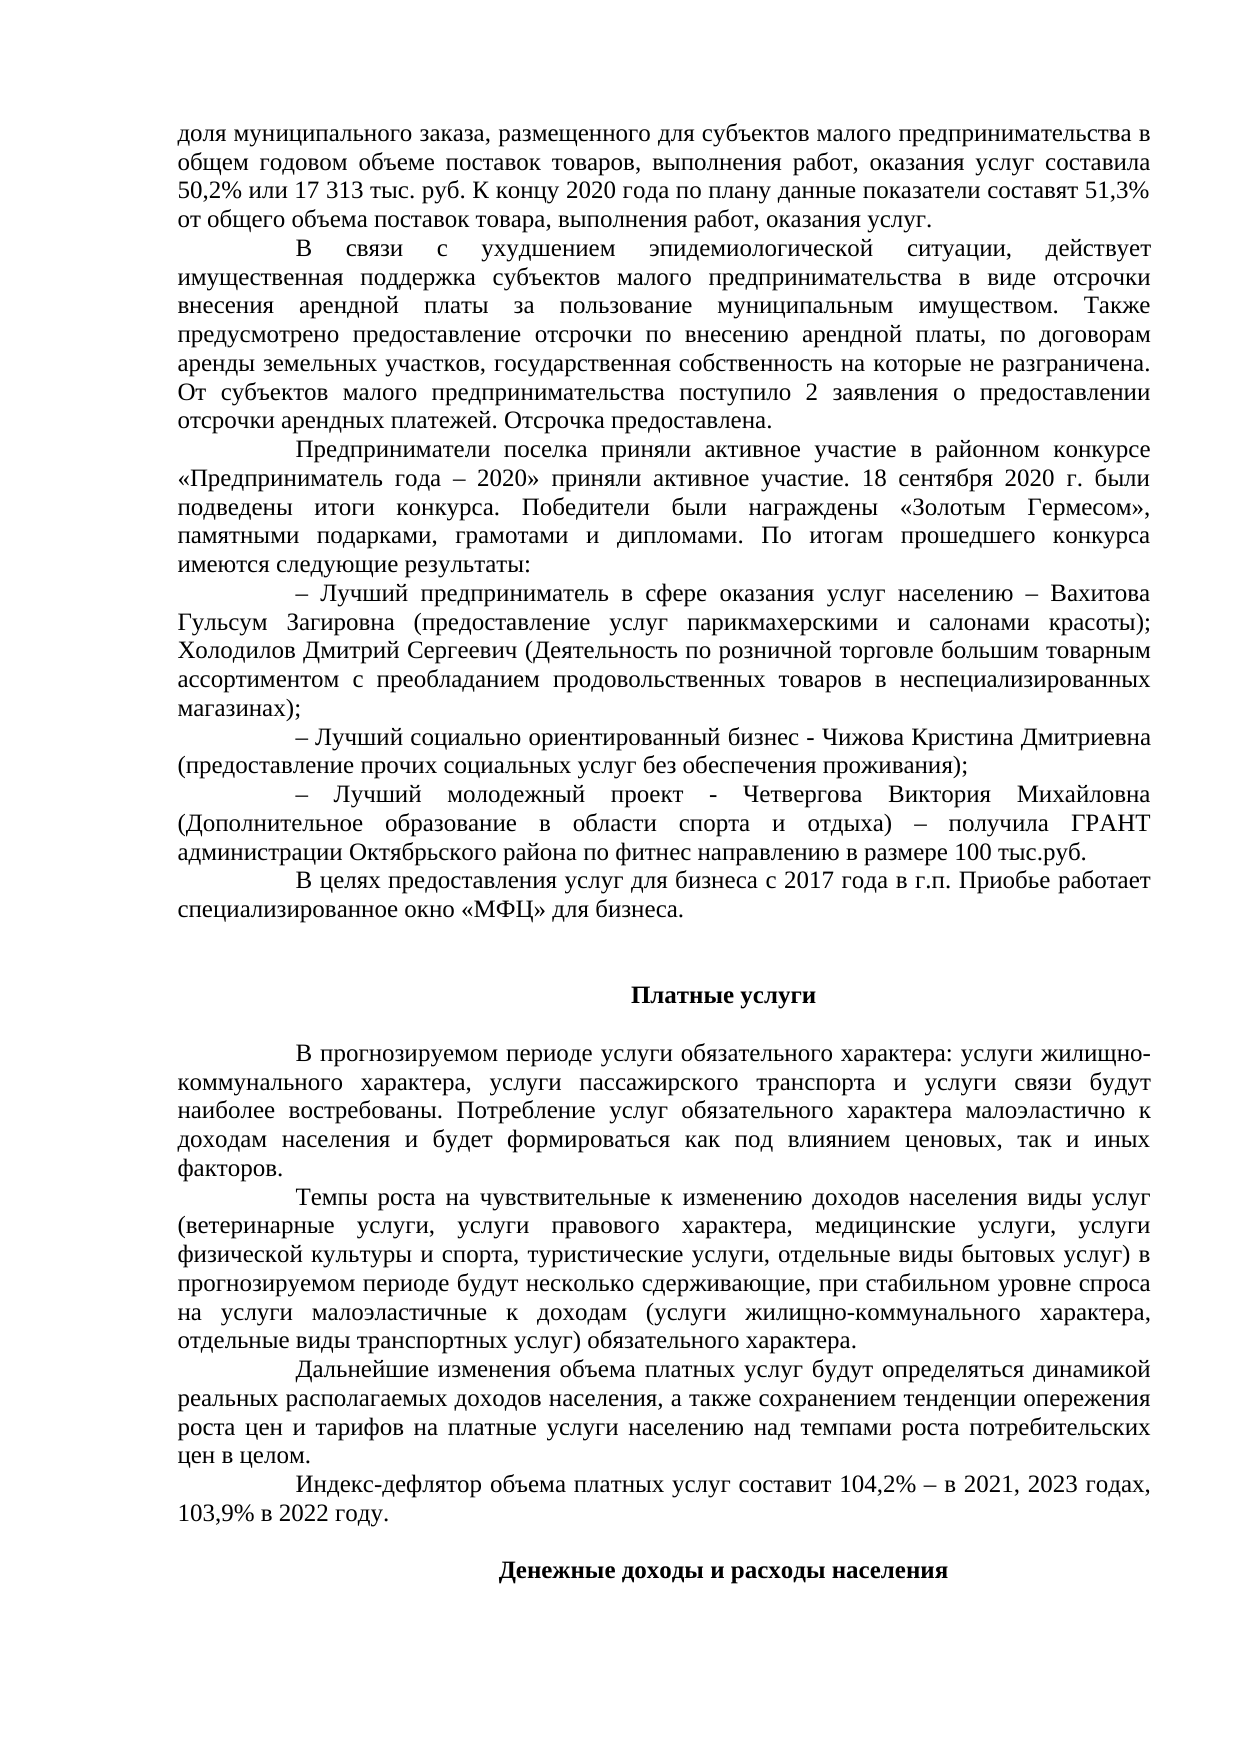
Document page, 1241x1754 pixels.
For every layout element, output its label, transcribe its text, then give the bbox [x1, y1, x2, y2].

text Дальнейшие изменения объема платных услуг будут определяться динамикой реальных располагаемых доходов населения, а также сохранением тенденции опережения роста цен и тарифов на платные услуги населению над темпами роста потребительских цен в целом. [177, 1354, 1152, 1469]
text Денежные доходы и расходы населения [177, 1556, 1152, 1584]
text Предприниматели поселка приняли активное участие в районном конкурсе «Предприниматель года – 2020» приняли активное участие. 18 сентября 2020 г. были подведены итоги конкурса. Победители были награждены «Золотым Гермесом», памятными подарками, грамотами и дипломами. По итогам прошедшего конкурса имеются следующие результаты: [177, 434, 1152, 578]
text – Лучший молодежный проект - Четвергова Виктория Михайловна (Дополнительное образование в области спорта и отдыха) – получила ГРАНТ администрации Октябрьского района по фитнес направлению в размере 100 тыс.руб. [177, 779, 1152, 866]
text Темпы роста на чувствительные к изменению доходов населения виды услуг (ветеринарные услуги, услуги правового характера, медицинские услуги, услуги физической культуры и спорта, туристические услуги, отдельные виды бытовых услуг) в прогнозируемом периоде будут несколько сдерживающие, при стабильном уровне спроса на услуги малоэластичные к доходам (услуги жилищно-коммунального характера, отдельные виды транспортных услуг) обязательного характера. [177, 1182, 1152, 1354]
text В прогнозируемом периоде услуги обязательного характера: услуги жилищно-коммунального характера, услуги пассажирского транспорта и услуги связи будут наиболее востребованы. Потребление услуг обязательного характера малоэластично к доходам населения и будет формироваться как под влиянием ценовых, так и иных факторов. [177, 1038, 1152, 1182]
text – Лучший социально ориентированный бизнес - Чижова Кристина Дмитриевна (предоставление прочих социальных услуг без обеспечения проживания); [177, 722, 1152, 779]
text Индекс-дефлятор объема платных услуг составит 104,2% – в 2021, 2023 годах, 103,9% в 2022 году. [177, 1469, 1152, 1527]
text В связи с ухудшением эпидемиологической ситуации, действует имущественная поддержка субъектов малого предпринимательства в виде отсрочки внесения арендной платы за пользование муниципальным имуществом. Также предусмотрено предоставление отсрочки по внесению арендной платы, по договорам аренды земельных участков, государственная собственность на которые не разграничена. От субъектов малого предпринимательства поступило 2 заявления о предоставлении отсрочки арендных платежей. Отсрочка предоставлена. [177, 233, 1152, 434]
text В целях предоставления услуг для бизнеса с 2017 года в г.п. Приобье работает специализированное окно «МФЦ» для бизнеса. [177, 866, 1152, 923]
text – Лучший предприниматель в сфере оказания услуг населению – Вахитова Гульсум Загировна (предоставление услуг парикмахерскими и салонами красоты); Холодилов Дмитрий Сергеевич (Деятельность по розничной торговле большим товарным ассортиментом с преобладанием продовольственных товаров в неспециализированных магазинах); [177, 578, 1152, 722]
text Платные услуги [177, 981, 1152, 1009]
